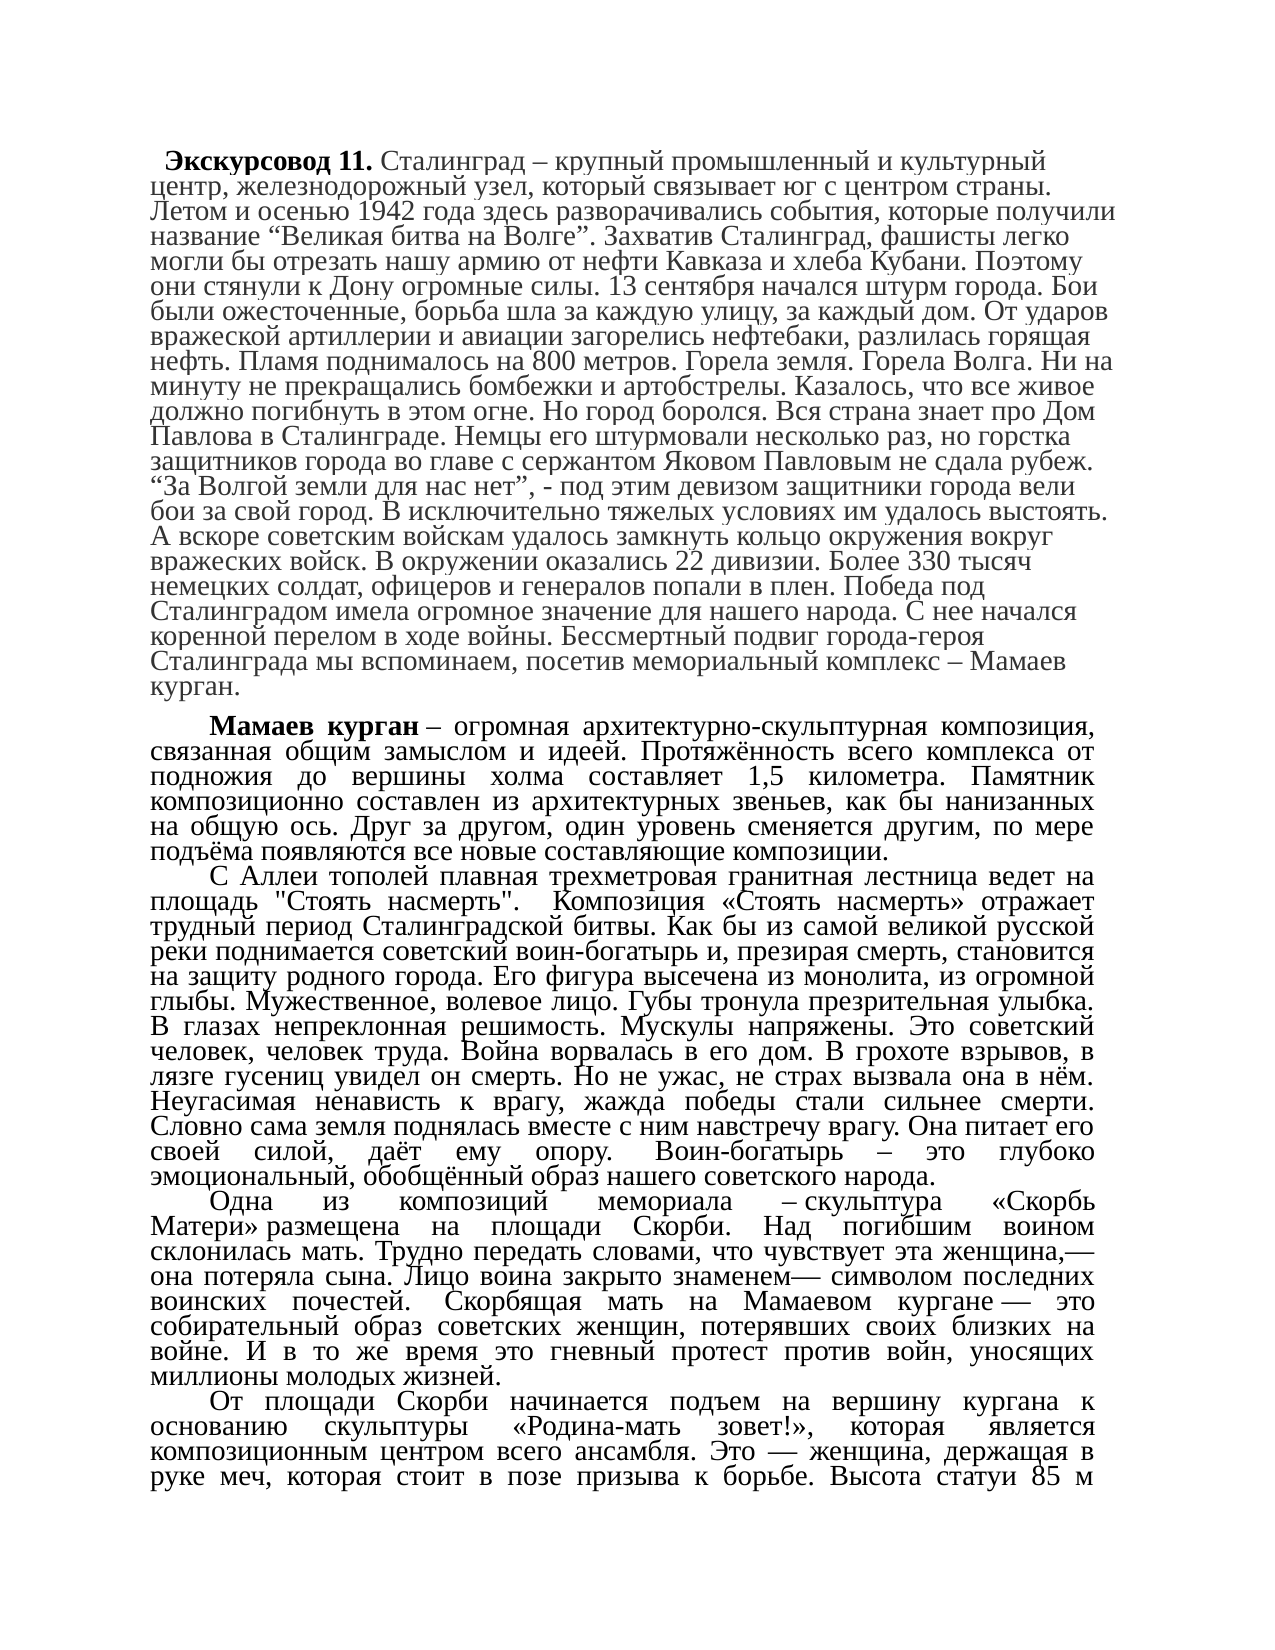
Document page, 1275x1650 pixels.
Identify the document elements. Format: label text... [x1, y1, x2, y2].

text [150, 1391, 1096, 1491]
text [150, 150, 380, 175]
text Экскурсовод 11. Сталинград – крупный промышленный и культурный центр, железнодорожный узел, который связывает юг с центром страны. Летом и осенью 1942 года здесь разворачивались события, которые получили название “Великая битва на Волге”. Захватив Сталинград, фашисты легко могли бы отрезать нашу армию от нефти Кавказа и хлеба Кубани. Поэтому они стянули к Дону огромные силы. 13 сентября начался штурм города. Бои были ожесточенные, борьба шла за каждую улицу, за каждый дом. От ударов вражеской артиллерии и авиации загорелись нефтебаки, разлилась горящая нефть. Пламя поднималось на 800 метров. Горела земля. Горела Волга. Ни на минуту не прекращались бомбежки и артобстрелы. Казалось, что все живое должно погибнуть в этом огне. Но город боролся. Вся страна знает про Дом Павлова в Сталинграде. Немцы его штурмовали несколько раз, но горстка защитников города во главе с сержантом Яковом Павловым не сдала рубеж. “За Волгой земли для нас нет”, - под этим девизом защитники города вели бои за свой город. В исключительно тяжелых условиях им удалось выстоять. А вскоре советским войскам удалось замкнуть кольцо окружения вокруг вражеских войск. В окружении оказались 22 дивизии. Более 330 тысяч немецких солдат, офицеров и генералов попали в плен. Победа под Сталинградом имела огромное значение для нашего народа. С нее начался коренной перелом в ходе войны. Бессмертный подвиг города-героя Сталинграда мы вспоминаем, посетив мемориальный комплекс – Мамаев курган. [241, 150, 1125, 700]
text Одна из композиций мемориала – скульптура «Скорбь Матери» размещена на площади Скорби. Над погибшим воином склонилась мать. Трудно передать словами, что чувствует эта женщина,— она потеряла сына. Лицо воина закрыто знаменем— символом последних воинских почестей. Скорбящая мать на Мамаевом кургане — это собирательный образ советских женщин, потерявших своих близких на войне. И в то же время это гневный протест против войн, уносящих миллионы молодых жизней. [150, 1191, 1096, 1391]
text С Аллеи тополей плавная трехметровая гранитная лестница ведет на площадь "Стоять насмерть". Композиция «Стоять насмерть» отражает трудный период Сталинградской битвы. Как бы из самой великой русской реки поднимается советский воин-богатырь и, презирая смерть, становится на защиту родного города. Его фигура высечена из монолита, из огромной глыбы. Мужественное, волевое лицо. Губы тронула презрительная улыбка. В глазах непреклонная решимость. Мускулы напряжены. Это советский человек, человек труда. Война ворвалась в его дом. В грохоте взрывов, в лязге гусениц увидел он смерть. Но не ужас, не страх вызвала она в нём. Неугасимая ненависть к врагу, жажда победы стали сильнее смерти. Словно сама земля поднялась вместе с ним навстречу врагу. Она питает его своей силой, даёт ему опору. Воин-богатырь – это глубоко эмоциональный, обобщённый образ нашего советского народа. [150, 866, 1096, 1191]
text Мамаев курган – огромная архитектурно-скульптурная композиция, связанная общим замыслом и идеей. Протяжённость всего комплекса от подножия до вершины холма составляет 1,5 километра. Памятник композиционно составлен из архитектурных звеньев, как бы нанизанных на общую ось. Друг за другом, один уровень сменяется другим, по мере подъёма появляются все новые составляющие композиции. [150, 716, 1096, 866]
